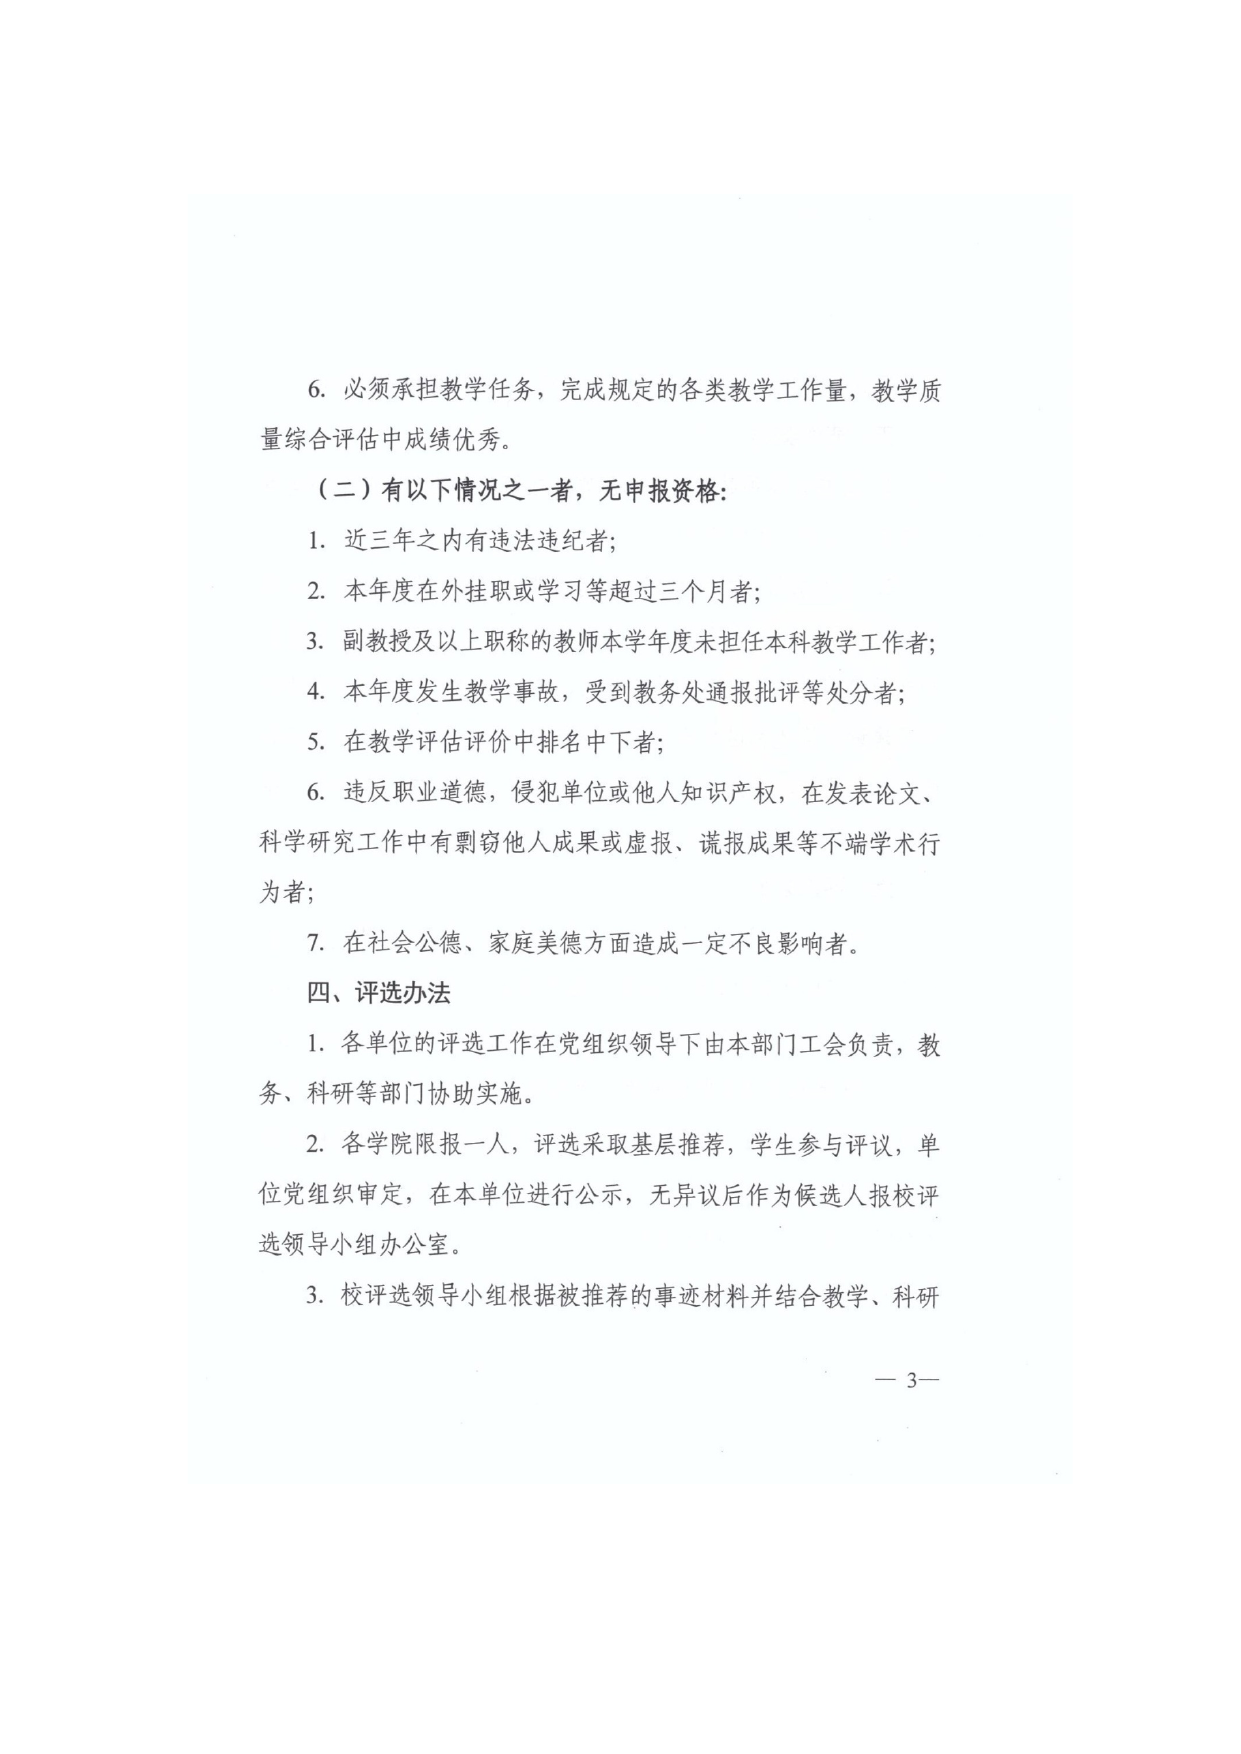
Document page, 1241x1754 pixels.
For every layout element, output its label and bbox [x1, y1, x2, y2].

picture [187, 194, 1073, 1484]
